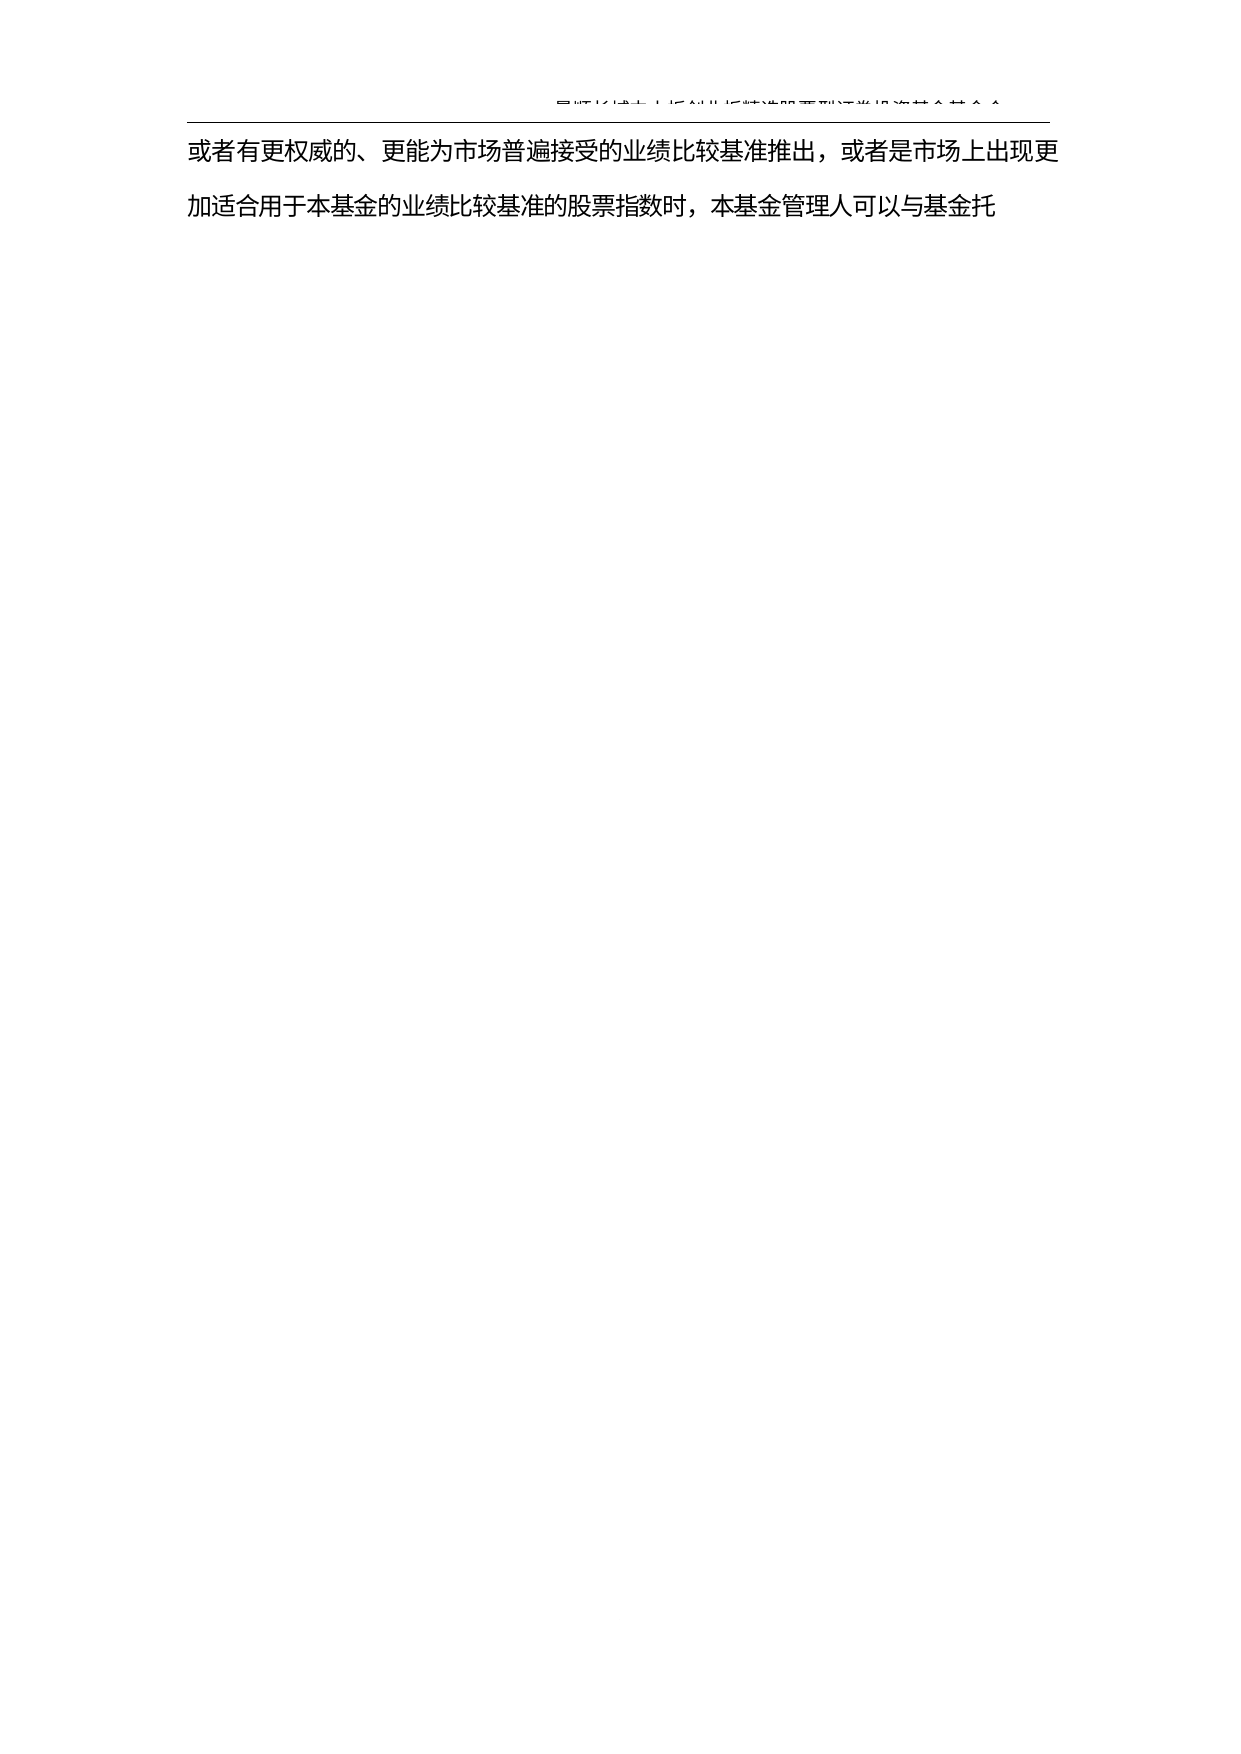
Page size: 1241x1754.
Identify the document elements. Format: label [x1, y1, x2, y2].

text [187, 131, 1063, 222]
